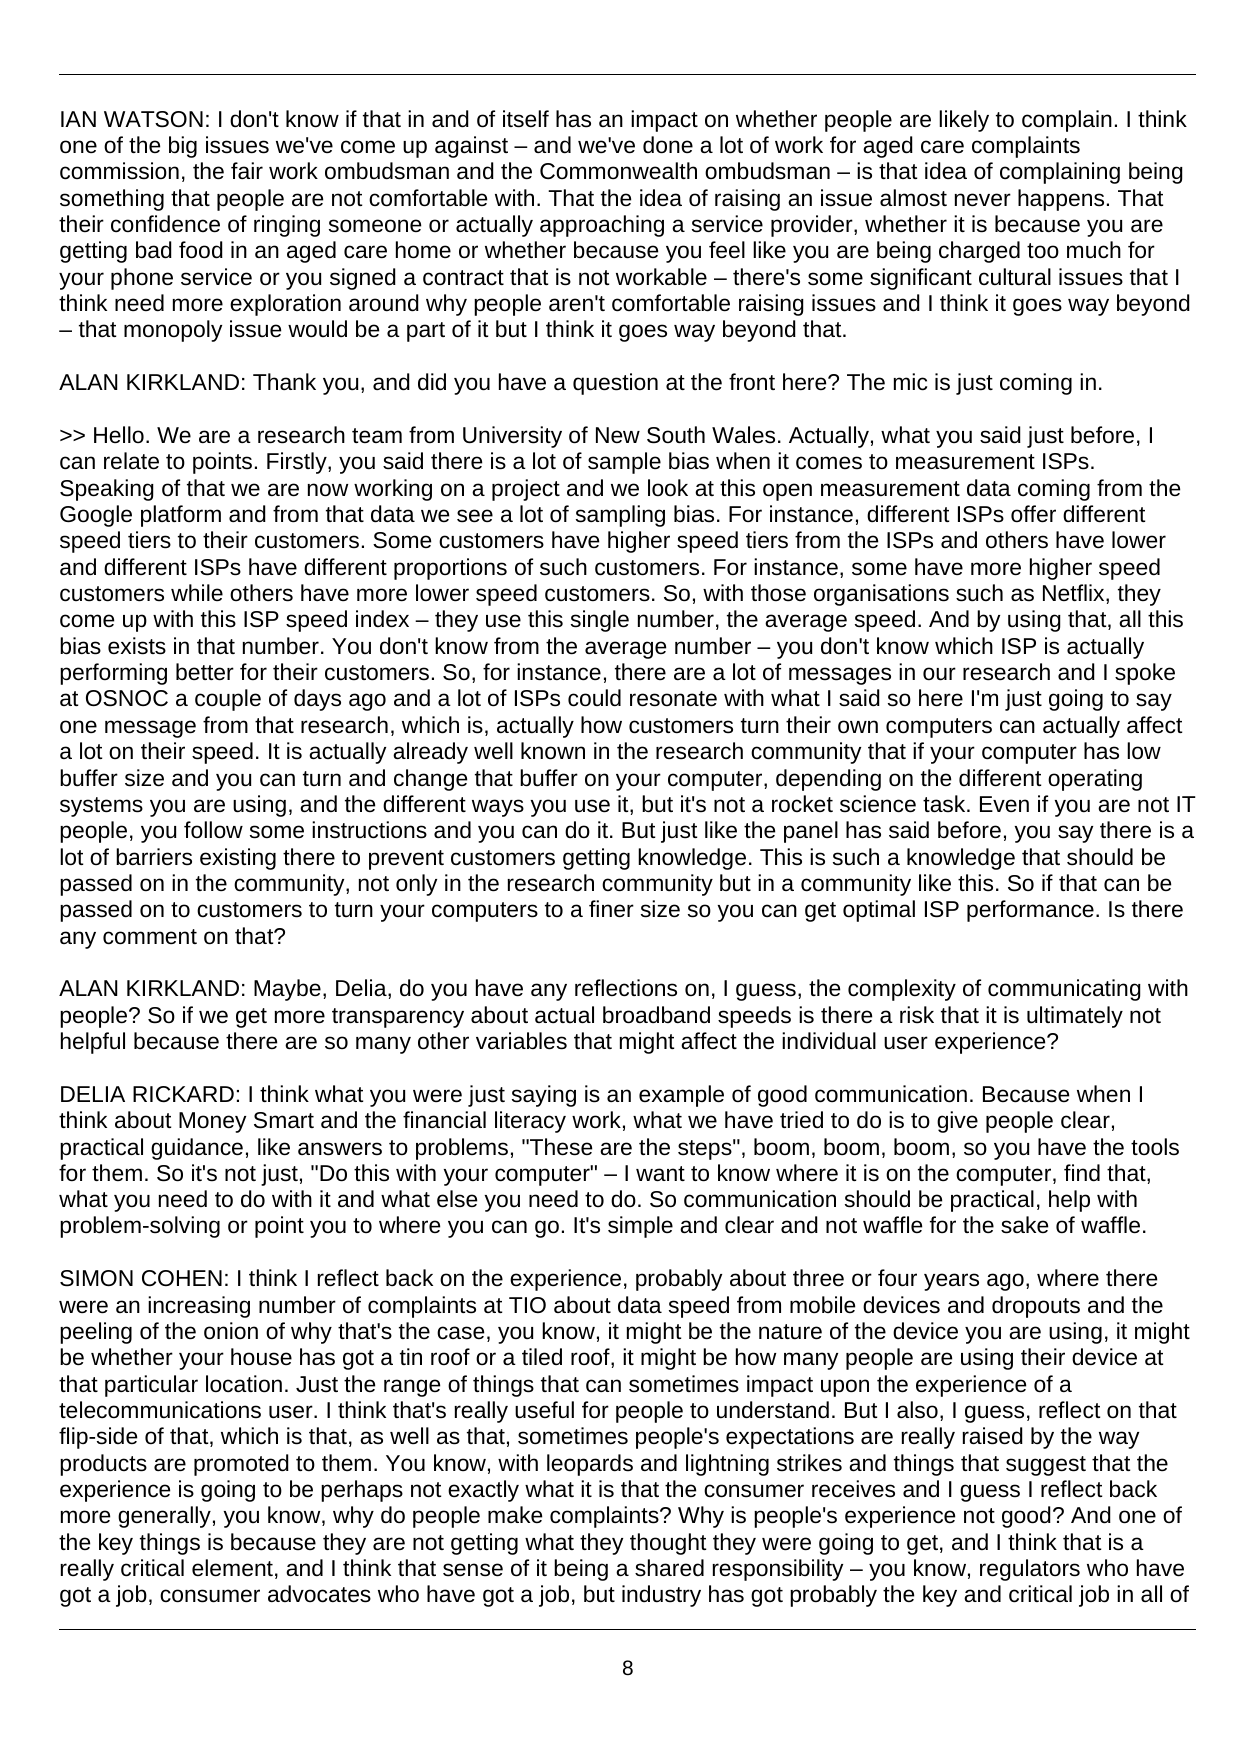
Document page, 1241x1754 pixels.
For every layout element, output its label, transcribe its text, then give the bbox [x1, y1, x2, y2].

text ALAN KIRKLAND: Maybe, Delia, do you have any reflections on, I guess, the complexity of communicating with people? So if we get more transparency about actual broadband speeds is there a risk that it is ultimately not helpful because there are so many other variables that might affect the individual user experience? [59, 975, 1196, 1054]
text DELIA RICKARD: I think what you were just saying is an example of good communication. Because when I think about Money Smart and the financial literacy work, what we have tried to do is to give people clear, practical guidance, like answers to problems, "These are the steps", boom, boom, boom, so you have the tools for them. So it's not just, "Do this with your computer" – I want to know where it is on the computer, find that, what you need to do with it and what else you need to do. So communication should be practical, help with problem-solving or point you to where you can go. It's simple and clear and not waffle for the sake of waffle. [59, 1081, 1196, 1239]
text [59, 1265, 1196, 1608]
text ALAN KIRKLAND: Thank you, and did you have a question at the front here? The mic is just coming in. [59, 369, 1196, 396]
text >> Hello. We are a research team from University of New South Wales. Actually, what you said just before, I can relate to points. Firstly, you said there is a lot of sample bias when it comes to measurement ISPs. Speaking of that we are now working on a project and we look at this open measurement data coming from the Google platform and from that data we see a lot of sampling bias. For instance, different ISPs offer different speed tiers to their customers. Some customers have higher speed tiers from the ISPs and others have lower and different ISPs have different proportions of such customers. For instance, some have more higher speed customers while others have more lower speed customers. So, with those organisations such as Netflix, they come up with this ISP speed index – they use this single number, the average speed. And by using that, all this bias exists in that number. You don't know from the average number – you don't know which ISP is actually performing better for their customers. So, for instance, there are a lot of messages in our research and I spoke at OSNOC a couple of days ago and a lot of ISPs could resonate with what I said so here I'm just going to say one message from that research, which is, actually how customers turn their own computers can actually affect a lot on their speed. It is actually already well known in the research community that if your computer has low buffer size and you can turn and change that buffer on your computer, depending on the different operating systems you are using, and the different ways you use it, but it's not a rocket science task. Even if you are not IT people, you follow some instructions and you can do it. But just like the panel has said before, you say there is a lot of barriers existing there to prevent customers getting knowledge. This is such a knowledge that should be passed on in the community, not only in the research community but in a community like this. So if that can be passed on to customers to turn your computers to a finer size so you can get optimal ISP performance. Is there any comment on that? [59, 422, 1196, 949]
text IAN WATSON: I don't know if that in and of itself has an impact on whether people are likely to complain. I think one of the big issues we've come up against – and we've done a lot of work for aged care complaints commission, the fair work ombudsman and the Commonwealth ombudsman – is that idea of complaining being something that people are not comfortable with. That the idea of raising an issue almost never happens. That their confidence of ringing someone or actually approaching a service provider, whether it is because you are getting bad food in an aged care home or whether because you feel like you are being charged too much for your phone service or you signed a contract that is not workable – there's some significant cultural issues that I think need more exploration around why people aren't comfortable raising issues and I think it goes way beyond – that monopoly issue would be a part of it but I think it goes way beyond that. [59, 106, 1196, 343]
